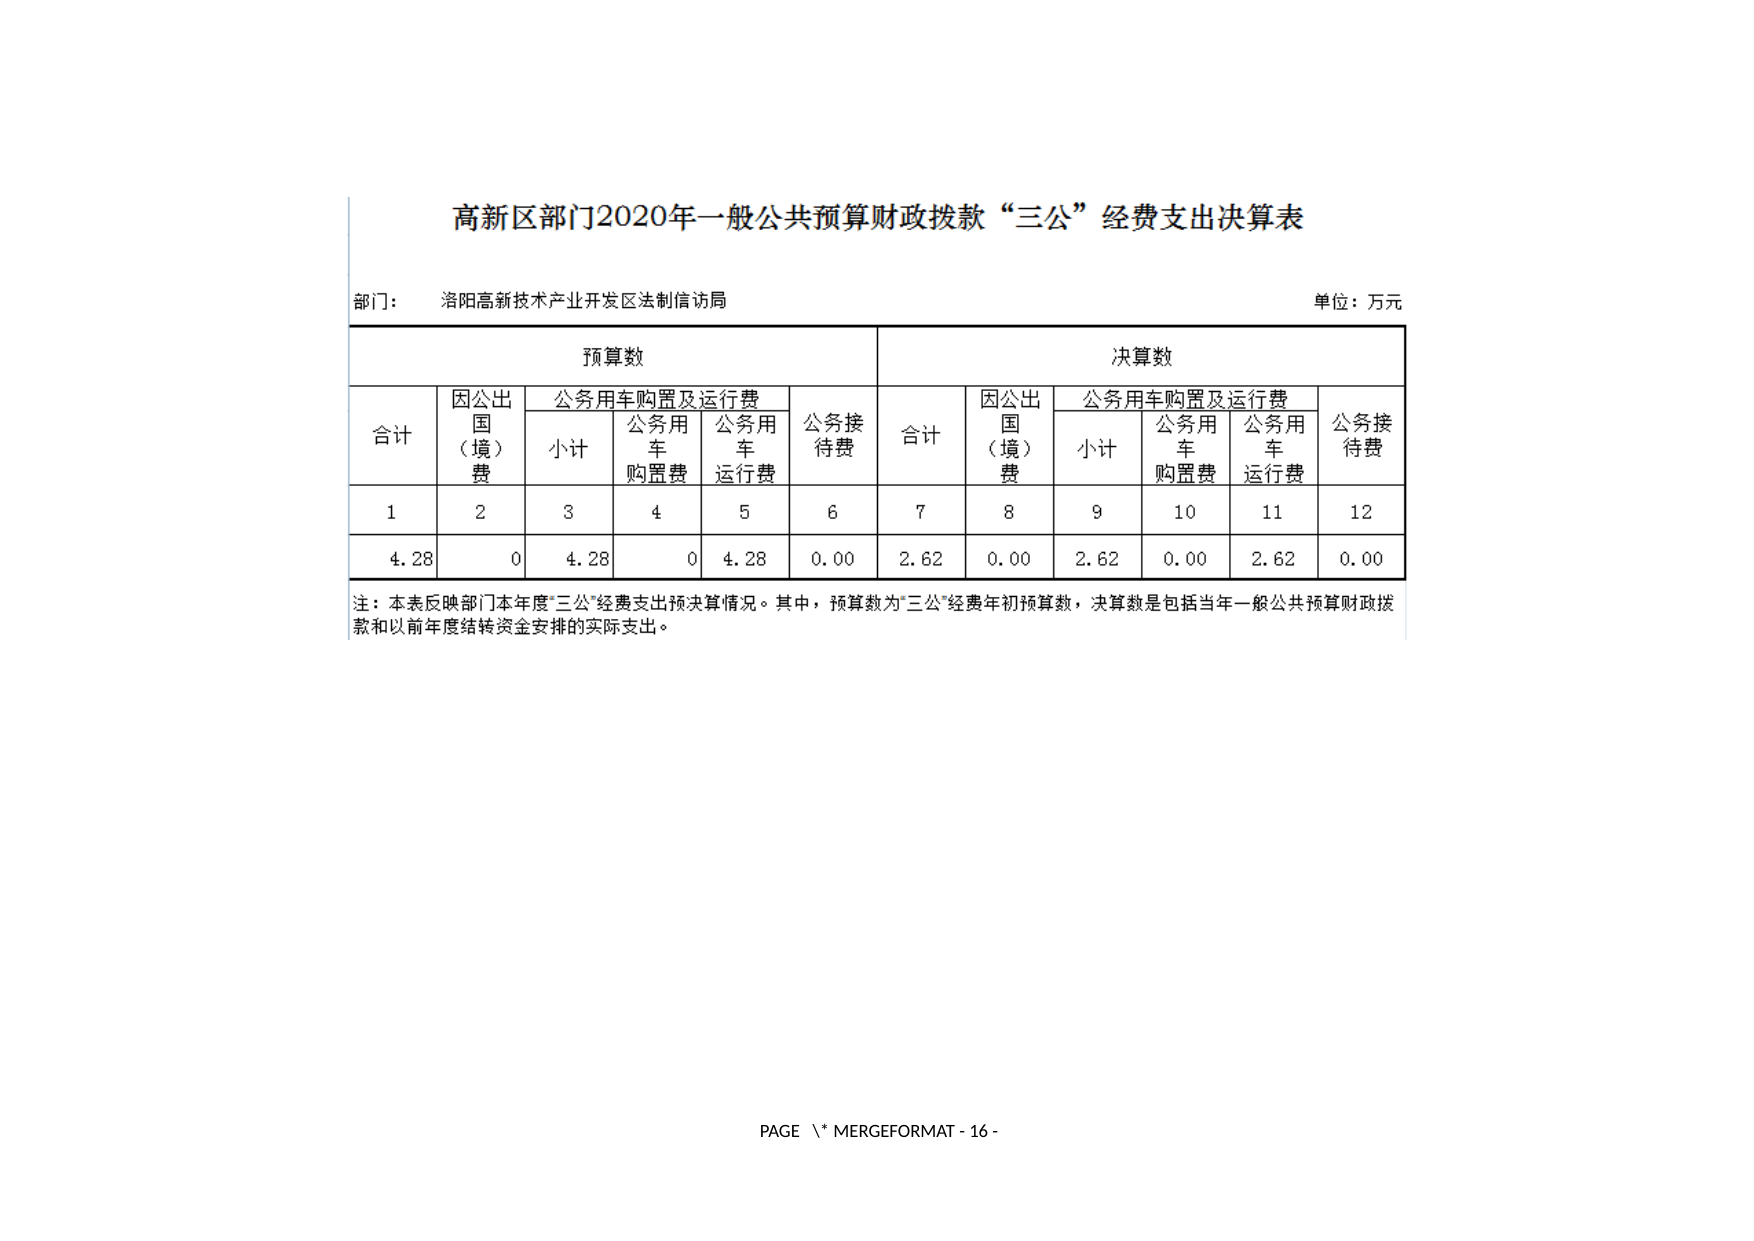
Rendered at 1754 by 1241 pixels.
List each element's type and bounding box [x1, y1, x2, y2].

picture [347, 197, 1407, 640]
